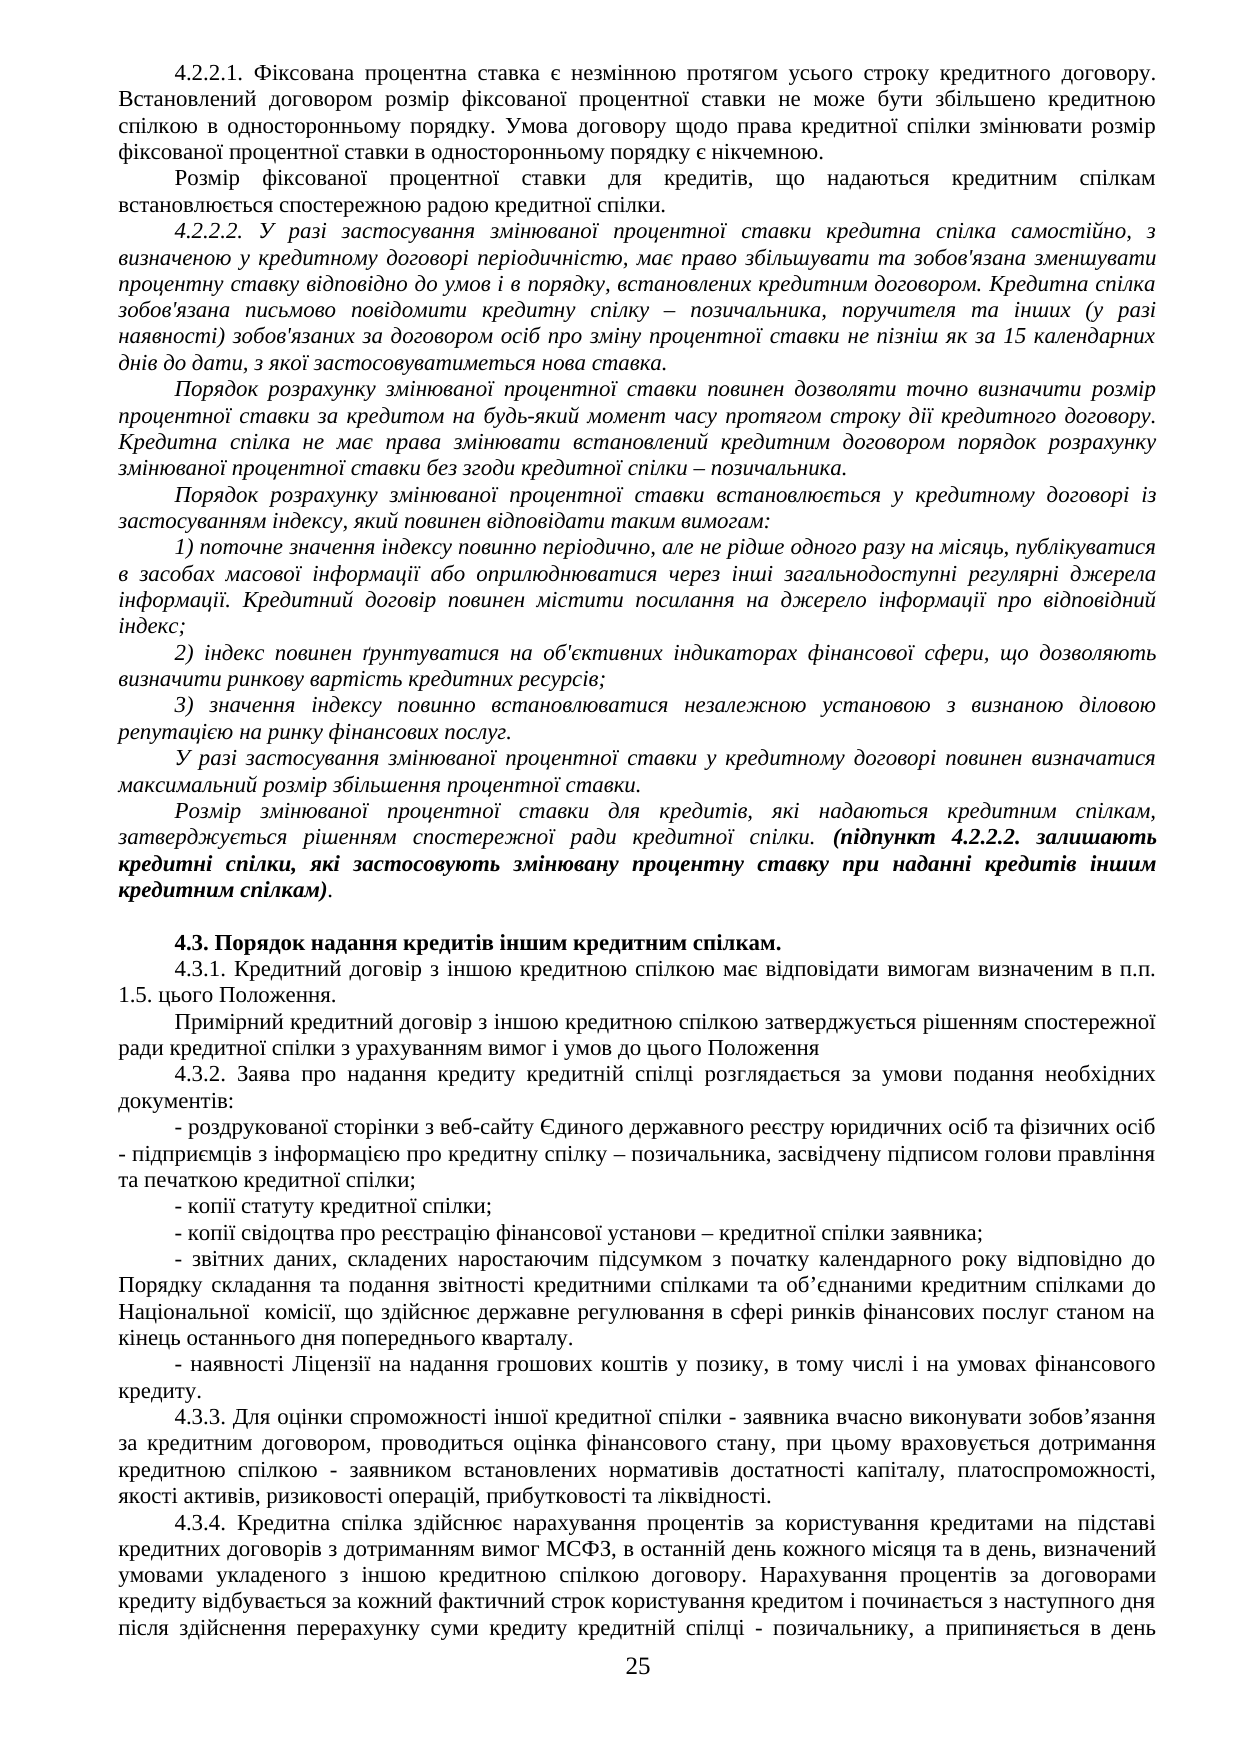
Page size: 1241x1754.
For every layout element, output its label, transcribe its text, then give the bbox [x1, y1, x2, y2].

text 4.2.2.1. Фіксована процентна ставка є незмінною протягом усього строку кредитного договору. Встановлений договором розмір фіксованої процентної ставки не може бути збільшено кредитною спілкою в односторонньому порядку. Умова договору щодо права кредитної спілки змінювати розмір фіксованої процентної ставки в односторонньому порядку є нікчемною. [118, 59, 1157, 164]
text 4.2.2.2. У разі застосування змінюваної процентної ставки кредитна спілка самостійно, з визначеною у кредитному договорі періодичністю, має право збільшувати та зобов'язана зменшувати процентну ставку відповідно до умов і в порядку, встановлених кредитним договором. Кредитна спілка зобов'язана письмово повідомити кредитну спілку – позичальника, поручителя та інших (у разі наявності) зобов'язаних за договором осіб про зміну процентної ставки не пізніш як за 15 календарних днів до дати, з якої застосовуватиметься нова ставка. [118, 217, 1157, 375]
text Порядок розрахунку змінюваної процентної ставки встановлюється у кредитному договорі із застосуванням індексу, який повинен відповідати таким вимогам: [118, 481, 1157, 533]
text Розмір змінюваної процентної ставки для кредитів, які надаються кредитним спілкам, затверджується рішенням спостережної ради кредитної спілки. (підпункт 4.2.2.2. залишають кредитні спілки, які застосовують змінювану процентну ставку при наданні кредитів іншим кредитним спілкам). [118, 797, 1157, 902]
text 4.3.2. Заява про надання кредиту кредитній спілці розглядається за умови подання необхідних документів: [118, 1061, 1157, 1113]
text - наявності Ліцензії на надання грошових коштів у позику, в тому числі і на умовах фінансового кредиту. [118, 1350, 1157, 1403]
text Порядок розрахунку змінюваної процентної ставки повинен дозволяти точно визначити розмір процентної ставки за кредитом на будь-який момент часу протягом строку дії кредитного договору. Кредитна спілка не має права змінювати встановлений кредитним договором порядок розрахунку змінюваної процентної ставки без згоди кредитної спілки – позичальника. [118, 375, 1157, 481]
text - звітних даних, складених наростаючим підсумком з початку календарного року відповідно до Порядку складання та подання звітності кредитними спілками та об’єднаними кредитним спілками до Національної комісії, що здійснює державне регулювання в сфері ринків фінансових послуг станом на кінець останнього дня попереднього кварталу. [118, 1245, 1157, 1350]
text 2) індекс повинен ґрунтуватися на об'єктивних індикаторах фінансової сфери, що дозволяють визначити ринкову вартість кредитних ресурсів; [118, 639, 1157, 692]
text Примірний кредитний договір з іншою кредитною спілкою затверджується рішенням спостережної ради кредитної спілки з урахуванням вимог і умов до цього Положення [118, 1008, 1157, 1061]
text 1) поточне значення індексу повинно періодично, але не рідше одного разу на місяць, публікуватися в засобах масової інформації або оприлюднюватися через інші загальнодоступні регулярні джерела інформації. Кредитний договір повинен містити посилання на джерело інформації про відповідний індекс; [118, 533, 1157, 639]
text 4.3.3. Для оцінки спроможності іншої кредитної спілки - заявника вчасно виконувати зобов’язання за кредитним договором, проводиться оцінка фінансового стану, при цьому враховується дотримання кредитною спілкою - заявником встановлених нормативів достатності капіталу, платоспроможності, якості активів, ризиковості операцій, прибутковості та ліквідності. [118, 1403, 1157, 1508]
text 3) значення індексу повинно встановлюватися незалежною установою з визнаною діловою репутацією на ринку фінансових послуг. [118, 692, 1157, 744]
text - роздрукованої сторінки з веб-сайту Єдиного державного реєстру юридичних осіб та фізичних осіб - підприємців з інформацією про кредитну спілку – позичальника, засвідчену підписом голови правління та печаткою кредитної спілки; [118, 1113, 1157, 1192]
text Розмір фіксованої процентної ставки для кредитів, що надаються кредитним спілкам встановлюється спостережною радою кредитної спілки. [118, 164, 1157, 217]
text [118, 1508, 1157, 1640]
text У разі застосування змінюваної процентної ставки у кредитному договорі повинен визначатися максимальний розмір збільшення процентної ставки. [118, 744, 1157, 797]
text - копії статуту кредитної спілки; [118, 1192, 1157, 1219]
text - копії свідоцтва про реєстрацію фінансової установи – кредитної спілки заявника; [118, 1219, 1157, 1245]
text 4.3.1. Кредитний договір з іншою кредитною спілкою має відповідати вимогам визначеним в п.п. 1.5. цього Положення. [118, 955, 1157, 1008]
text 4.3. Порядок надання кредитів іншим кредитним спілкам. [118, 929, 1157, 955]
